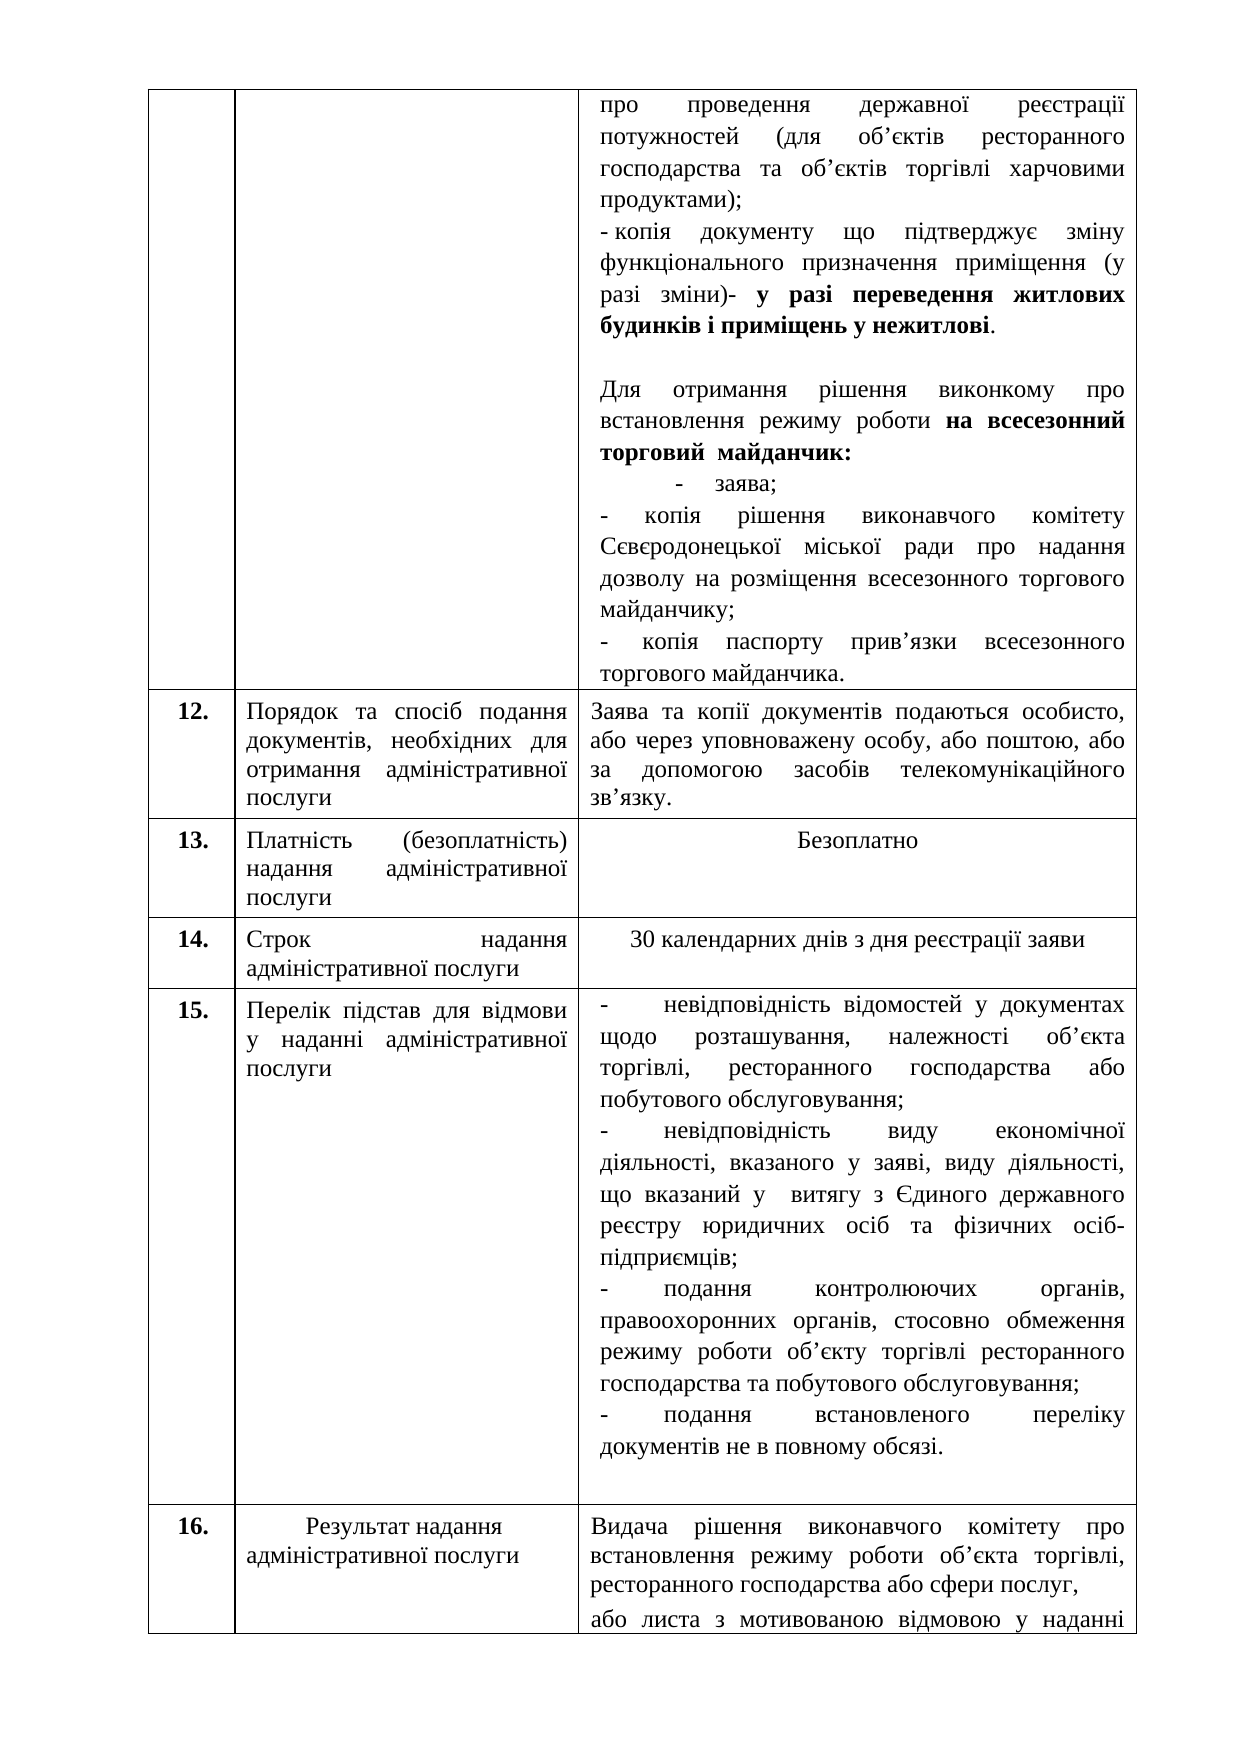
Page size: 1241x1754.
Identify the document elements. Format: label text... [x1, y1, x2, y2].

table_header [579, 90, 1136, 689]
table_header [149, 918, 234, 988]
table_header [236, 90, 578, 689]
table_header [236, 1505, 578, 1633]
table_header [149, 90, 234, 689]
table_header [149, 1505, 234, 1633]
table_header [579, 1505, 1136, 1633]
